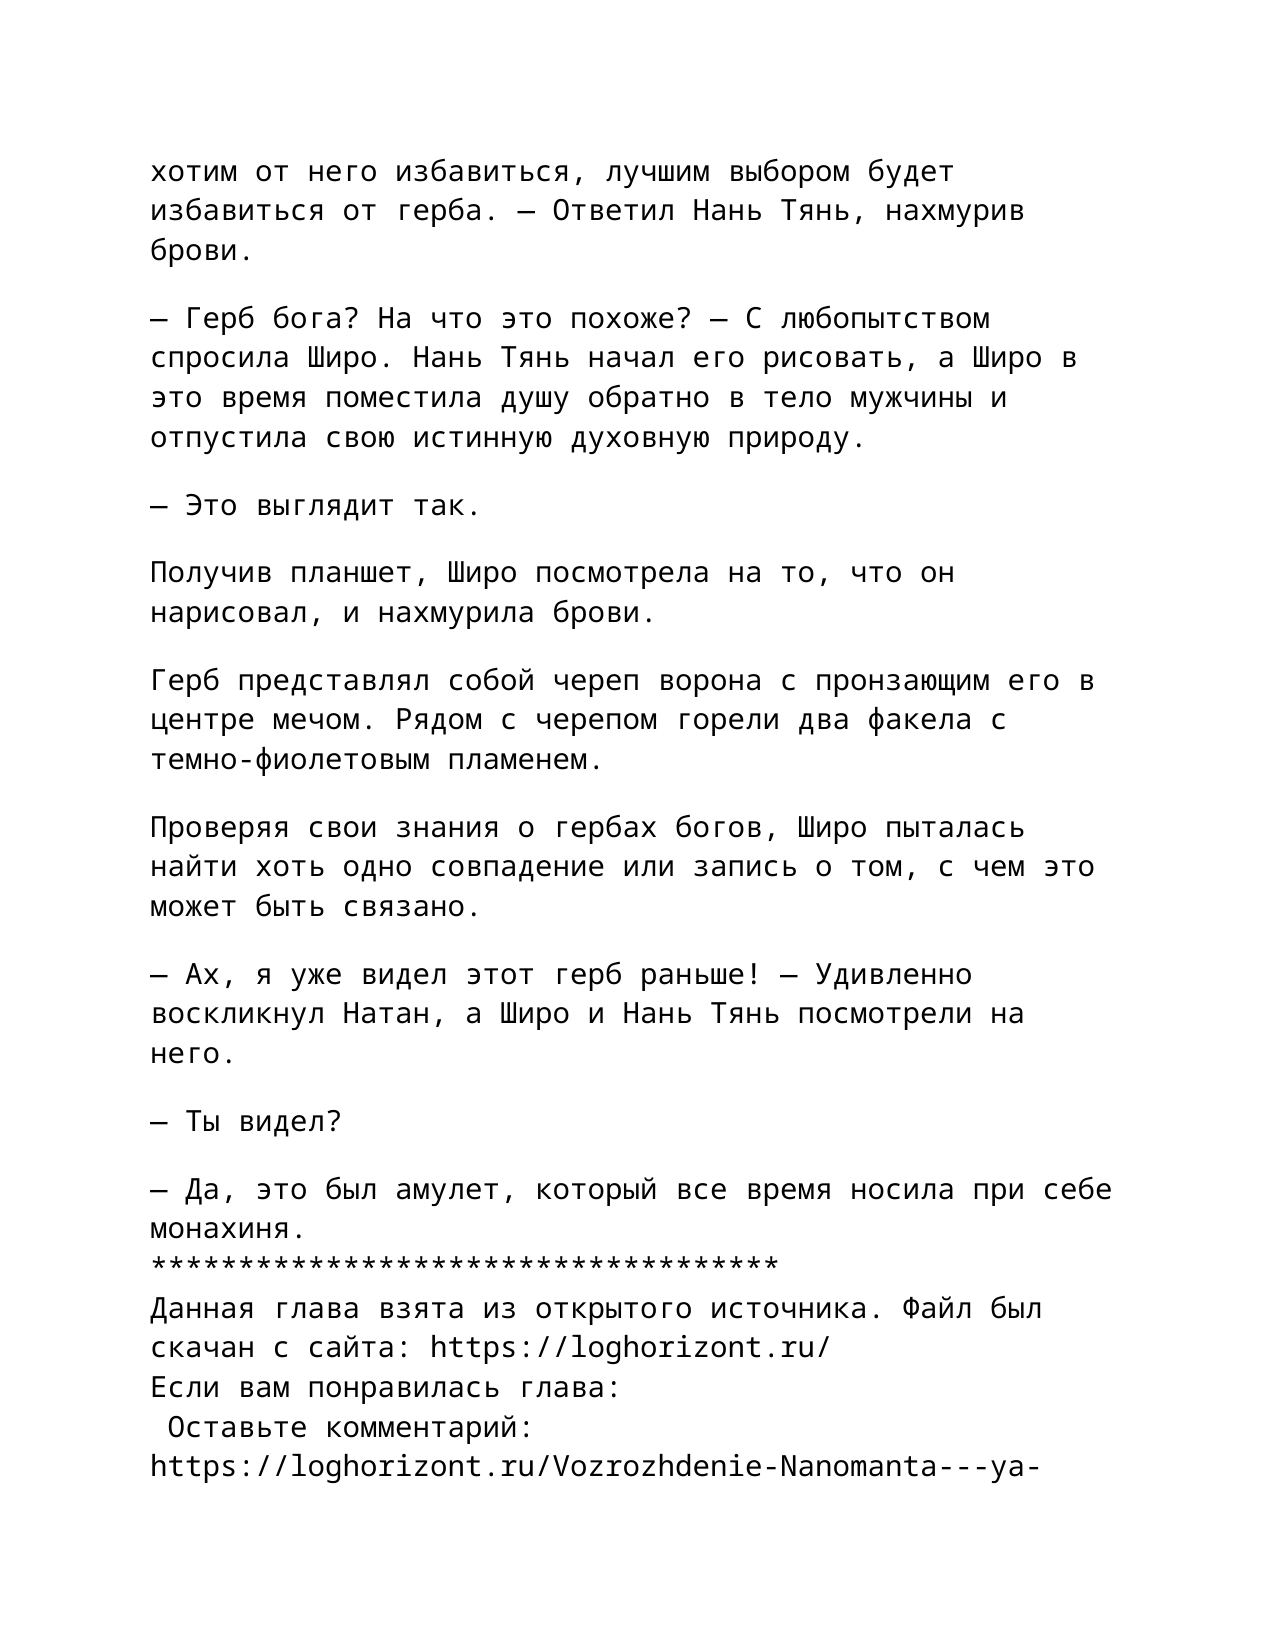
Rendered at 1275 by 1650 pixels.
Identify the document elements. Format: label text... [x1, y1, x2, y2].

text Проверяя свои знания о гербах богов, Широ пыталась найти хоть одно совпадение или запись о том, с чем это может быть связано. [150, 806, 1125, 925]
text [150, 150, 1125, 269]
text — Ах, я уже видел этот герб раньше! — Удивленно воскликнул Натан, а Широ и Нань Тянь посмотрели на него. [150, 953, 1125, 1072]
text ************************************ [150, 1247, 1125, 1287]
text — Герб бога? На что это похоже? — С любопытством спросила Широ. Нань Тянь начал его рисовать, а Широ в это время поместила душу обратно в тело мужчины и отпустила свою истинную духовную природу. [150, 297, 1125, 456]
text — Это выглядит так. [150, 484, 1125, 523]
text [150, 1406, 1125, 1485]
text Получив планшет, Широ посмотрела на то, что он нарисовал, и нахмурила брови. [150, 552, 1125, 631]
text — Ты видел? [150, 1100, 1125, 1140]
text — Да, это был амулет, который все время носила при себе монахиня. [150, 1168, 1125, 1247]
text Герб представлял собой череп ворона с пронзающим его в центре мечом. Рядом с черепом горели два факела с темно-фиолетовым пламенем. [150, 659, 1125, 778]
text Если вам понравилась глава: [150, 1366, 1125, 1406]
text Данная глава взята из открытого источника. Файл был скачан с сайта: https://loghorizont.ru/ [150, 1287, 1125, 1366]
